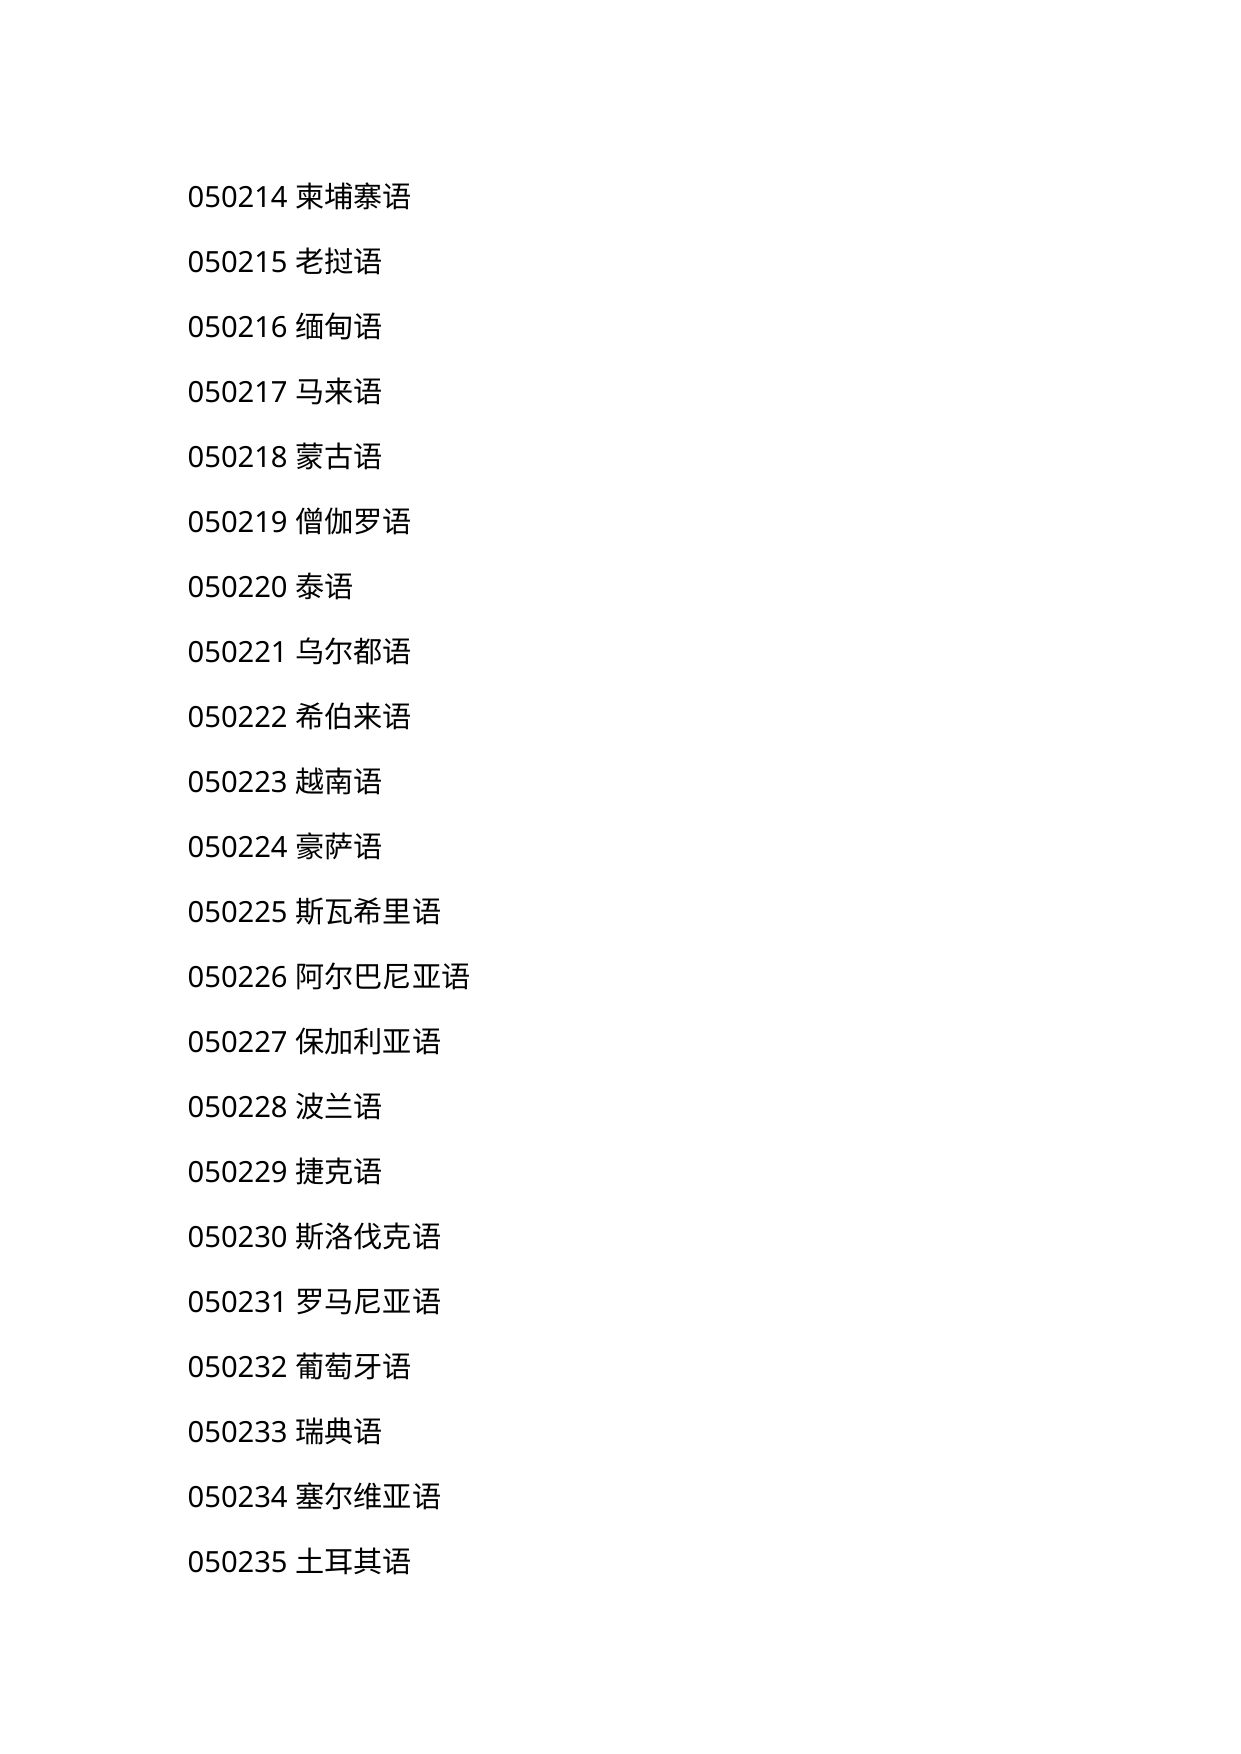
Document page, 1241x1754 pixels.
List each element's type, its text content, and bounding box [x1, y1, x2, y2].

text 050216 缅甸语 [187, 292, 1053, 357]
text 050233 瑞典语 [187, 1397, 1053, 1462]
text 050219 僧伽罗语 [187, 487, 1053, 552]
text 050218 蒙古语 [187, 422, 1053, 487]
text 050214 柬埔寨语 [187, 162, 1053, 227]
text 050234 塞尔维亚语 [187, 1462, 1053, 1527]
text 050230 斯洛伐克语 [187, 1202, 1053, 1267]
text 050235 土耳其语 [187, 1527, 1053, 1592]
text 050228 波兰语 [187, 1072, 1053, 1137]
text 050226 阿尔巴尼亚语 [187, 942, 1053, 1007]
text 050222 希伯来语 [187, 682, 1053, 747]
text 050232 葡萄牙语 [187, 1332, 1053, 1397]
text 050224 豪萨语 [187, 812, 1053, 877]
text 050220 泰语 [187, 552, 1053, 617]
text 050225 斯瓦希里语 [187, 877, 1053, 942]
text 050223 越南语 [187, 747, 1053, 812]
text 050215 老挝语 [187, 227, 1053, 292]
text 050229 捷克语 [187, 1137, 1053, 1202]
text 050221 乌尔都语 [187, 617, 1053, 682]
text 050217 马来语 [187, 357, 1053, 422]
text 050231 罗马尼亚语 [187, 1267, 1053, 1332]
text 050227 保加利亚语 [187, 1007, 1053, 1072]
